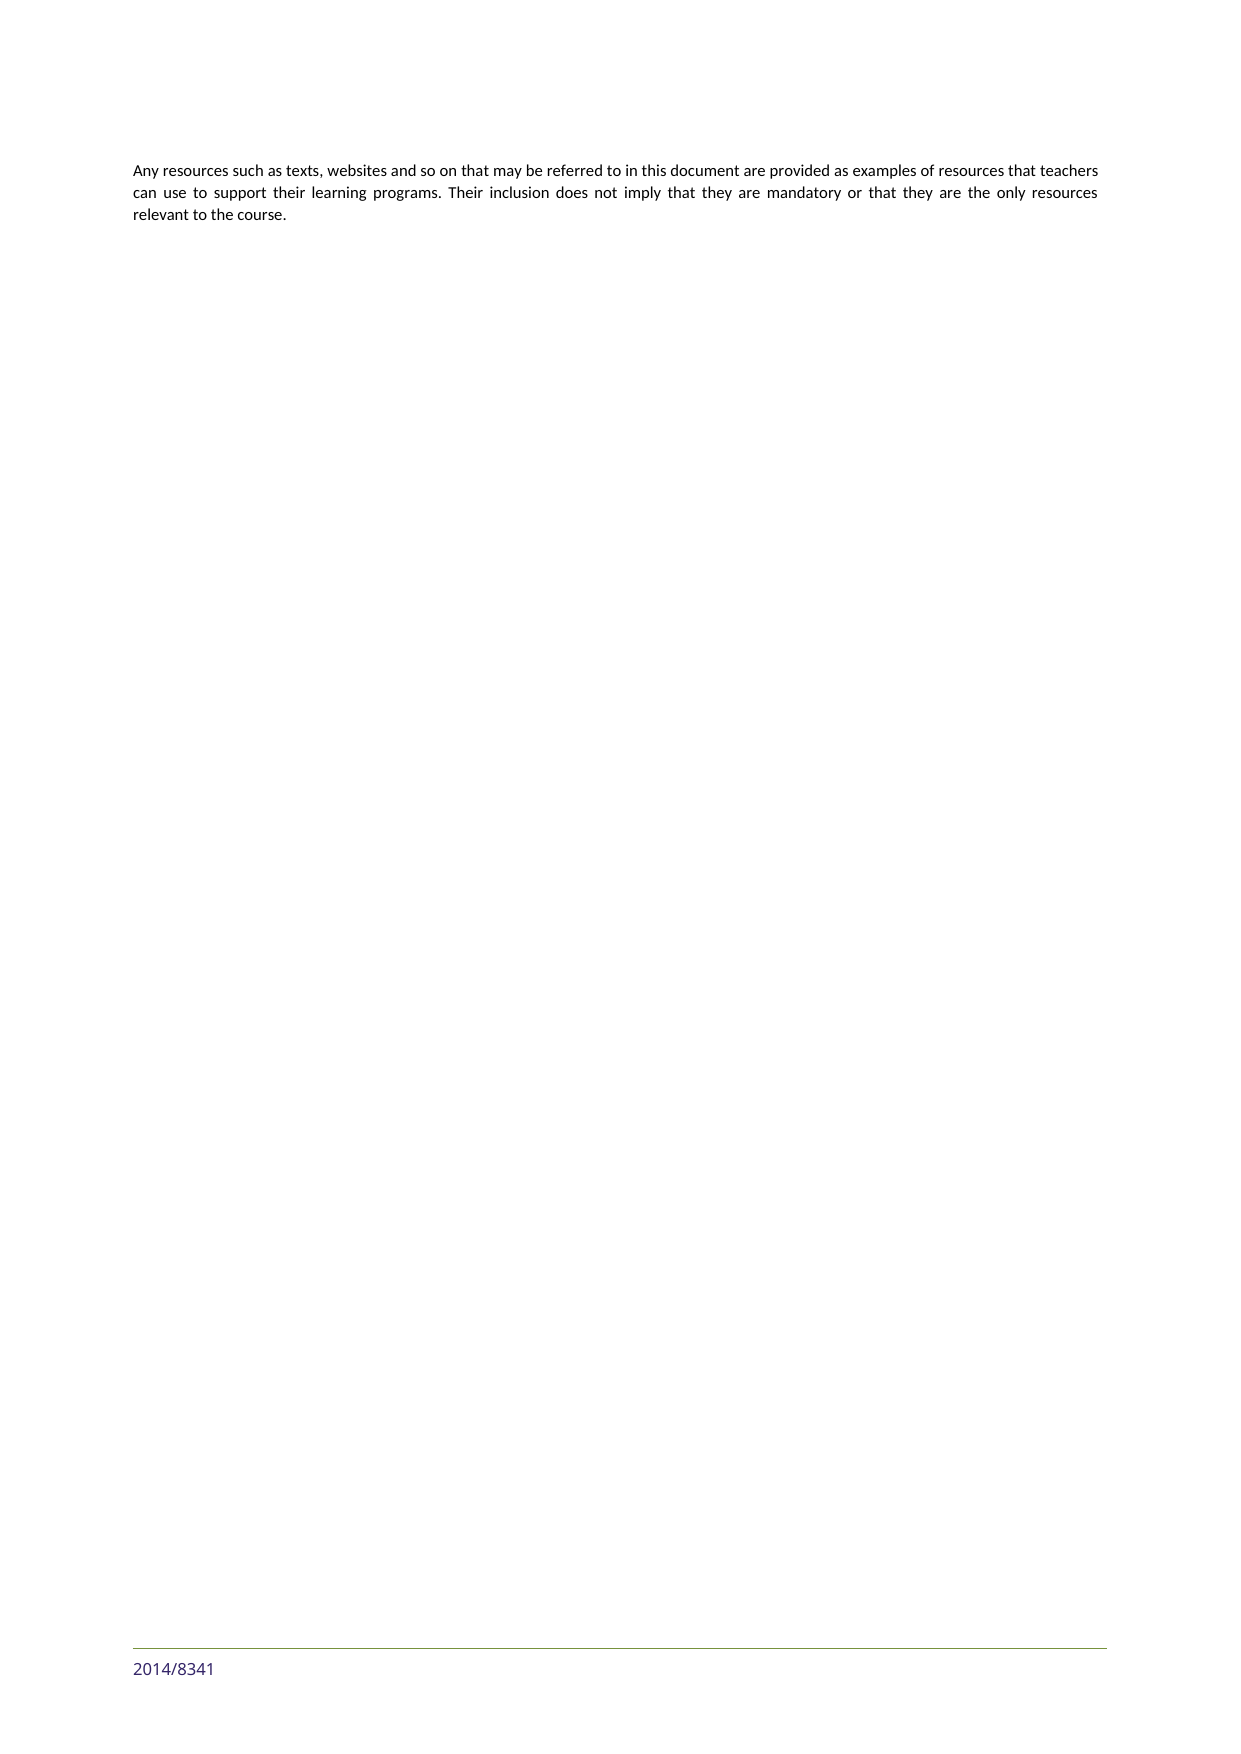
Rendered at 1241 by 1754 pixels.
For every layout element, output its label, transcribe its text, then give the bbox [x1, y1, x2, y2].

text Any resources such as texts, websites and so on that may be referred to in this document are provided as examples of resources that teachers can use to support their learning programs. Their inclusion does not imply that they are mandatory or that they are the only resources relevant to the course. [133, 160, 1100, 225]
